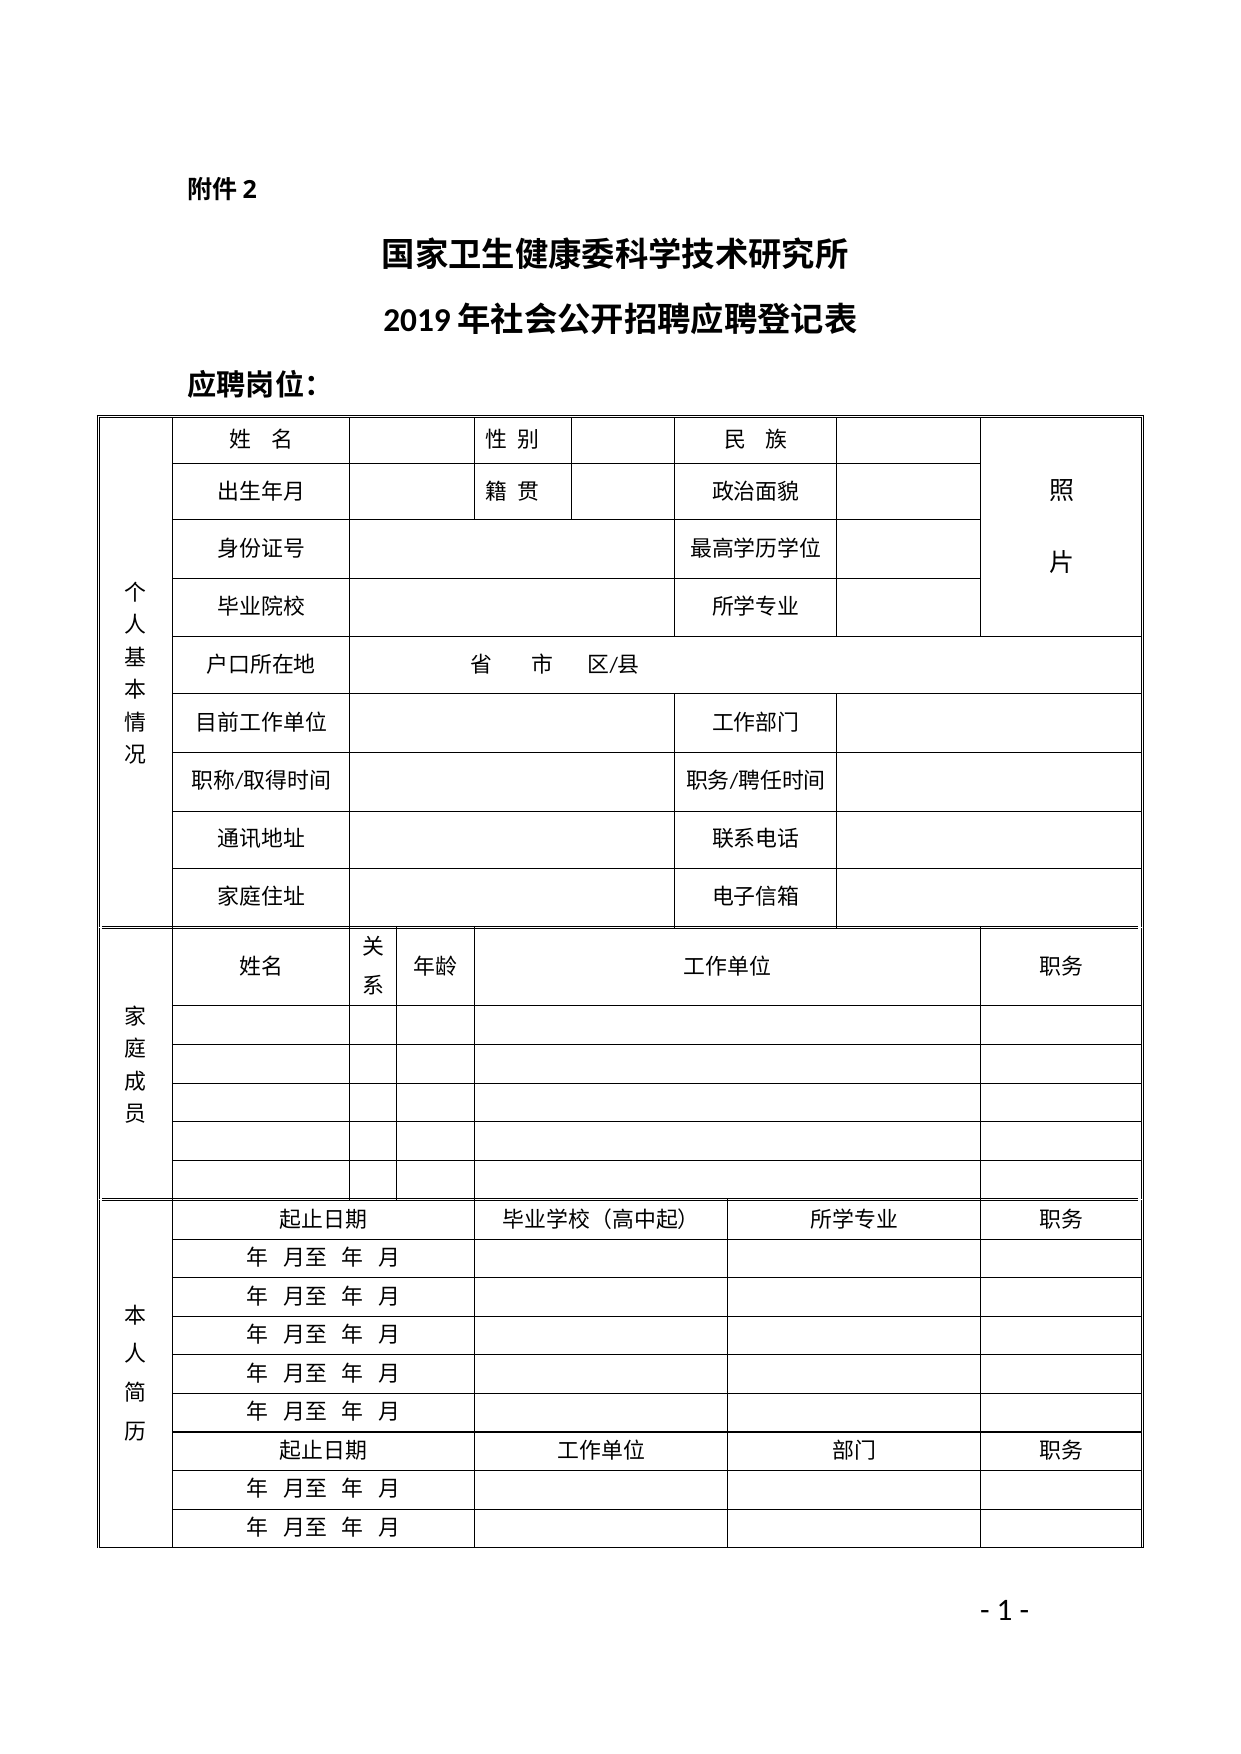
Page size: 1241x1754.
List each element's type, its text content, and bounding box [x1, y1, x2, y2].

table_cell [728, 1510, 980, 1547]
table_cell [837, 694, 1141, 752]
table_cell 电子信箱 [675, 869, 836, 926]
table_cell 联系电话 [675, 812, 836, 868]
table_cell 年龄 [397, 929, 474, 1005]
table_cell [350, 464, 474, 519]
table_cell [981, 1394, 1141, 1431]
table_cell [173, 1084, 349, 1121]
table_cell [475, 1510, 727, 1547]
table_cell [837, 753, 1141, 811]
table_cell [728, 1278, 980, 1316]
table_cell 部门 [728, 1433, 980, 1470]
table_cell 关系 [350, 929, 396, 1005]
table_cell [837, 812, 1141, 868]
table_cell [981, 1161, 1141, 1198]
table_cell [475, 1394, 727, 1431]
table_cell [981, 1240, 1141, 1277]
table_cell [475, 1006, 980, 1044]
table_cell [397, 1006, 474, 1044]
text 2019年社会公开招聘应聘登记表 [187, 285, 1053, 350]
table_cell [981, 1045, 1141, 1082]
table_cell [397, 1084, 474, 1121]
table_cell [173, 1045, 349, 1082]
table_cell 家庭住址 [173, 869, 349, 926]
table_cell [173, 1161, 349, 1198]
table_cell [837, 579, 980, 636]
table_cell [350, 1161, 396, 1198]
table_cell [350, 1006, 396, 1044]
table_cell [475, 1084, 980, 1121]
table_cell 起止日期 [173, 1433, 474, 1470]
table_header [350, 418, 474, 462]
table_cell [173, 1006, 349, 1044]
table_cell 职务 [981, 1198, 1142, 1239]
table_cell 年 月至 年 月 [173, 1278, 474, 1316]
table_cell [475, 1278, 727, 1316]
table_cell [728, 1355, 980, 1393]
table_cell 年 月至 年 月 [173, 1355, 474, 1393]
table_cell [981, 1355, 1141, 1393]
table_cell 年 月至 年 月 [173, 1394, 474, 1431]
table_cell [397, 1122, 474, 1159]
table_cell 所学专业 [675, 579, 836, 636]
table_cell [981, 1317, 1141, 1354]
table_cell 最高学历学位 [675, 520, 836, 578]
table_cell [350, 694, 674, 752]
table_cell [475, 1240, 727, 1277]
table_cell [475, 1471, 727, 1508]
table_cell 年 月至 年 月 [173, 1510, 474, 1547]
table_cell [981, 1471, 1141, 1508]
table_header 姓 名 [173, 418, 349, 462]
table_cell 身份证号 [173, 520, 349, 578]
table_cell 省 市 区/县 [350, 637, 1141, 693]
table_cell [572, 464, 674, 519]
table_cell [475, 1317, 727, 1354]
table_cell [173, 1122, 349, 1159]
table_cell [837, 869, 1141, 926]
table_cell [981, 1084, 1141, 1121]
table_cell 出生年月 [173, 464, 349, 519]
text 附件2 [187, 155, 936, 220]
table_cell 职称/取得时间 [173, 753, 349, 811]
table_cell 工作单位 [475, 1433, 727, 1470]
table_cell 姓名 [173, 929, 349, 1005]
table_cell 职务 [981, 926, 1141, 1005]
table_cell [981, 1278, 1141, 1316]
table_cell [728, 1471, 980, 1508]
table_header 个 人 基 本 情 况 [100, 418, 172, 926]
table_header 照 片 [981, 418, 1141, 636]
table_cell [728, 1240, 980, 1277]
table_cell 政治面貌 [675, 464, 836, 519]
table_cell 通讯地址 [173, 812, 349, 868]
table_cell [475, 1045, 980, 1082]
table_cell [350, 520, 674, 578]
table_cell 职务 [981, 1433, 1141, 1470]
table_cell [728, 1317, 980, 1354]
text 国家卫生健康委科学技术研究所 [231, 220, 1053, 285]
table_cell [475, 1122, 980, 1159]
table_header [572, 418, 674, 462]
table_cell [350, 1122, 396, 1159]
table_cell [837, 520, 980, 578]
table_cell 所学专业 [728, 1201, 980, 1239]
table_cell 家 庭 成 员 [100, 926, 172, 1198]
table_cell 户口所在地 [173, 637, 349, 693]
table_cell [350, 579, 674, 636]
table_cell 年 月至 年 月 [173, 1317, 474, 1354]
table_cell [350, 1084, 396, 1121]
table_cell [981, 1510, 1141, 1547]
table_header 性 别 [475, 418, 571, 462]
table_cell [728, 1394, 980, 1431]
table_cell [981, 1006, 1141, 1044]
table_cell 本 人 简 历 [98, 1198, 172, 1547]
table_cell [475, 1355, 727, 1393]
table_header [837, 418, 980, 462]
table_cell [350, 1045, 396, 1082]
table_cell [475, 1161, 980, 1198]
table_cell 职务/聘任时间 [675, 753, 836, 811]
table_cell 工作部门 [675, 694, 836, 752]
table_cell 毕业学校（高中起） [475, 1201, 727, 1239]
table_cell 起止日期 [173, 1201, 474, 1239]
table_cell 籍 贯 [475, 464, 571, 519]
table_cell [350, 753, 674, 811]
table_cell 年 月至 年 月 [173, 1471, 474, 1508]
table_cell [837, 464, 980, 519]
table_cell [397, 1161, 474, 1198]
text 应聘岗位： [187, 350, 1053, 415]
table_header 民 族 [675, 418, 836, 462]
table_cell 毕业院校 [173, 579, 349, 636]
table_cell 工作单位 [475, 929, 980, 1005]
table_cell [397, 1045, 474, 1082]
table_cell [350, 869, 674, 926]
table_cell 目前工作单位 [173, 694, 349, 752]
table_cell 年 月至 年 月 [173, 1240, 474, 1277]
table_cell [350, 812, 674, 868]
table_cell [981, 1122, 1141, 1159]
